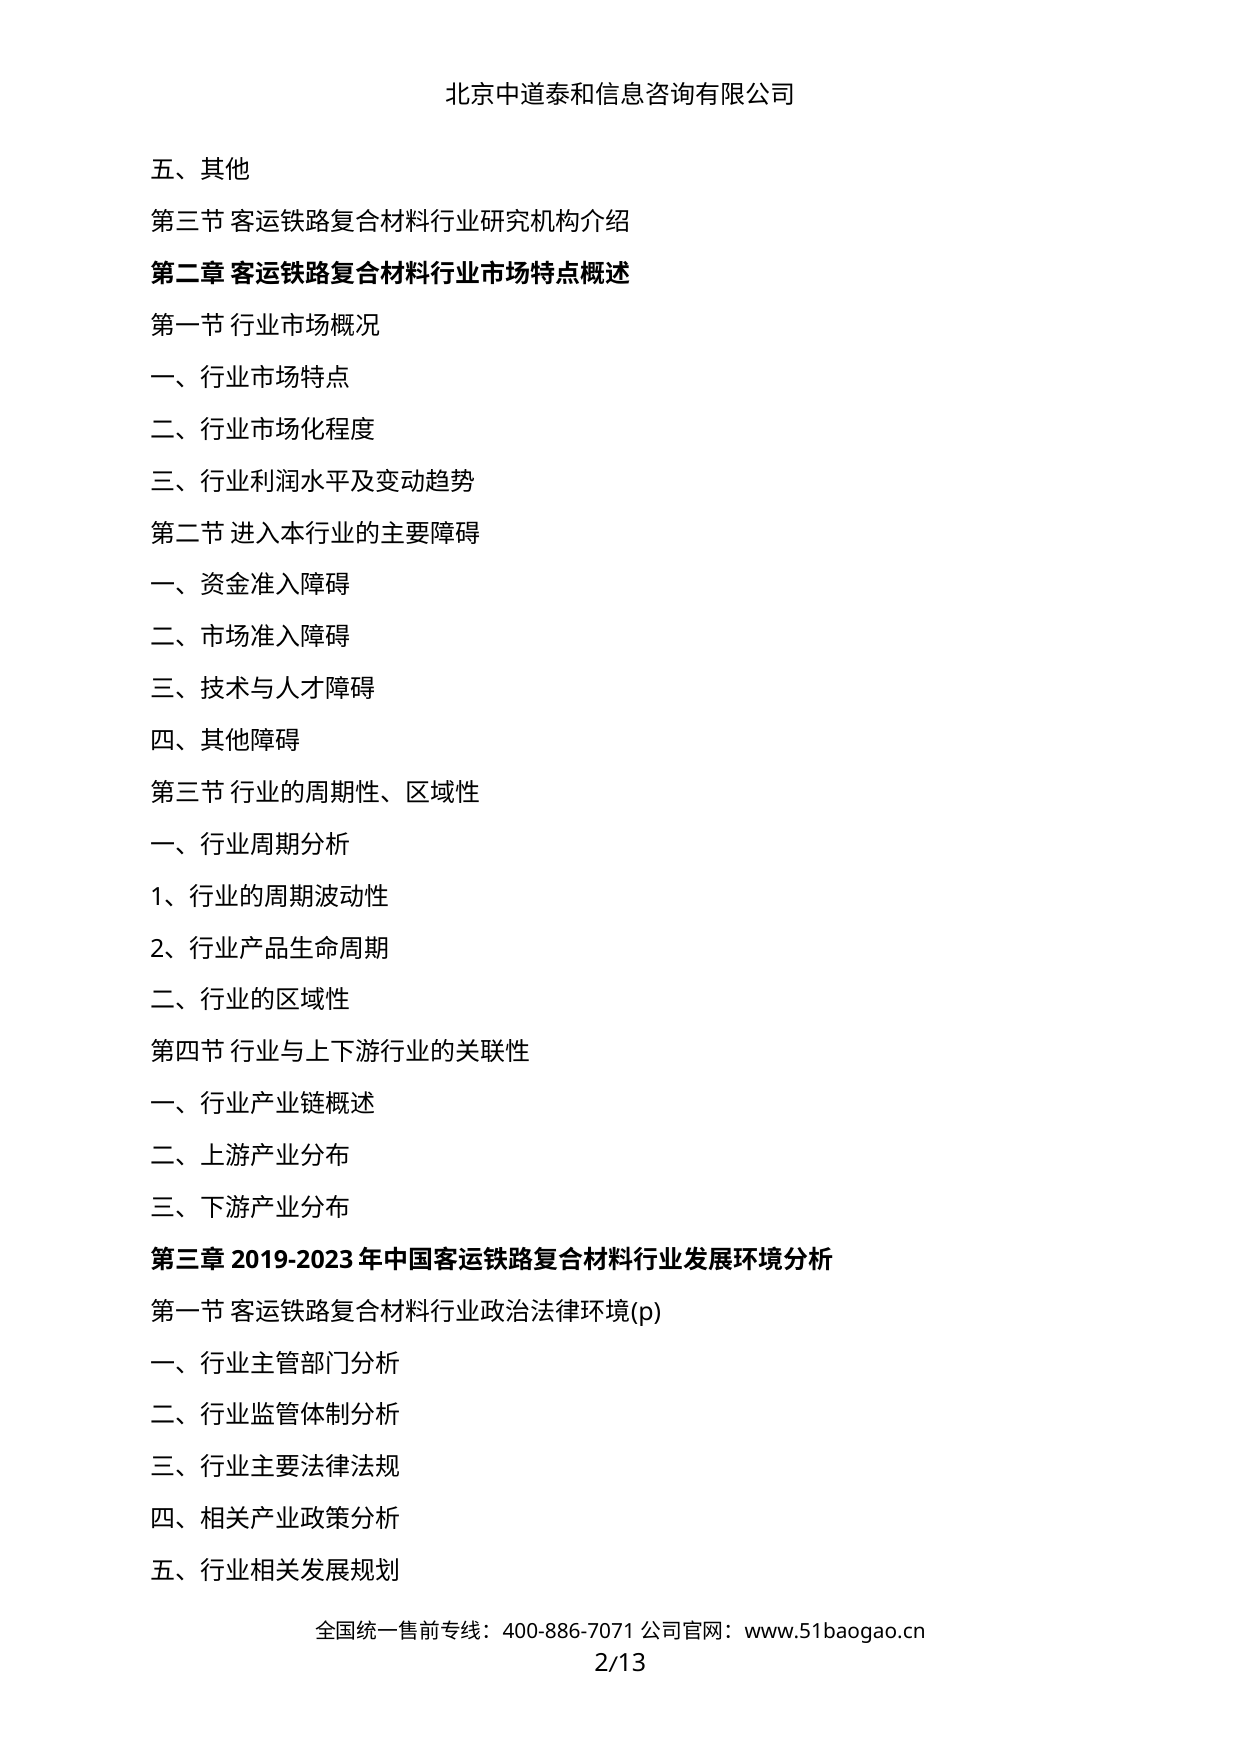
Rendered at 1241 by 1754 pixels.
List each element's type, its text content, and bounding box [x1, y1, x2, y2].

text 二、上游产业分布 [150, 1136, 1090, 1172]
text 一、行业周期分析 [150, 824, 1090, 861]
text 二、行业的区域性 [150, 980, 1090, 1016]
text 四、其他障碍 [150, 721, 1090, 757]
text 三、行业利润水平及变动趋势 [150, 461, 1090, 497]
text 三、技术与人才障碍 [150, 669, 1090, 705]
text 第三节 行业的周期性、区域性 [150, 772, 1090, 809]
text 第一节 客运铁路复合材料行业政治法律环境(p) [150, 1291, 1090, 1327]
text 一、行业市场特点 [150, 357, 1090, 394]
text 第一节 行业市场概况 [150, 306, 1090, 342]
text 二、行业监管体制分析 [150, 1395, 1090, 1431]
text 第四节 行业与上下游行业的关联性 [150, 1032, 1090, 1068]
text 一、资金准入障碍 [150, 565, 1090, 601]
text 五、其他 [150, 150, 1090, 186]
text 第三章 2019-2023年中国客运铁路复合材料行业发展环境分析 [150, 1239, 1090, 1276]
text 2、行业产品生命周期 [150, 928, 1090, 964]
text 五、行业相关发展规划 [150, 1551, 1090, 1587]
text 第三节 客运铁路复合材料行业研究机构介绍 [150, 202, 1090, 238]
text 一、行业产业链概述 [150, 1084, 1090, 1120]
text 第二节 进入本行业的主要障碍 [150, 513, 1090, 549]
text 1、行业的周期波动性 [150, 876, 1090, 912]
text 一、行业主管部门分析 [150, 1343, 1090, 1379]
text 四、相关产业政策分析 [150, 1499, 1090, 1535]
text 第二章 客运铁路复合材料行业市场特点概述 [150, 254, 1090, 290]
text 三、下游产业分布 [150, 1187, 1090, 1224]
text 二、行业市场化程度 [150, 409, 1090, 446]
text 二、市场准入障碍 [150, 617, 1090, 653]
text 三、行业主要法律法规 [150, 1447, 1090, 1483]
